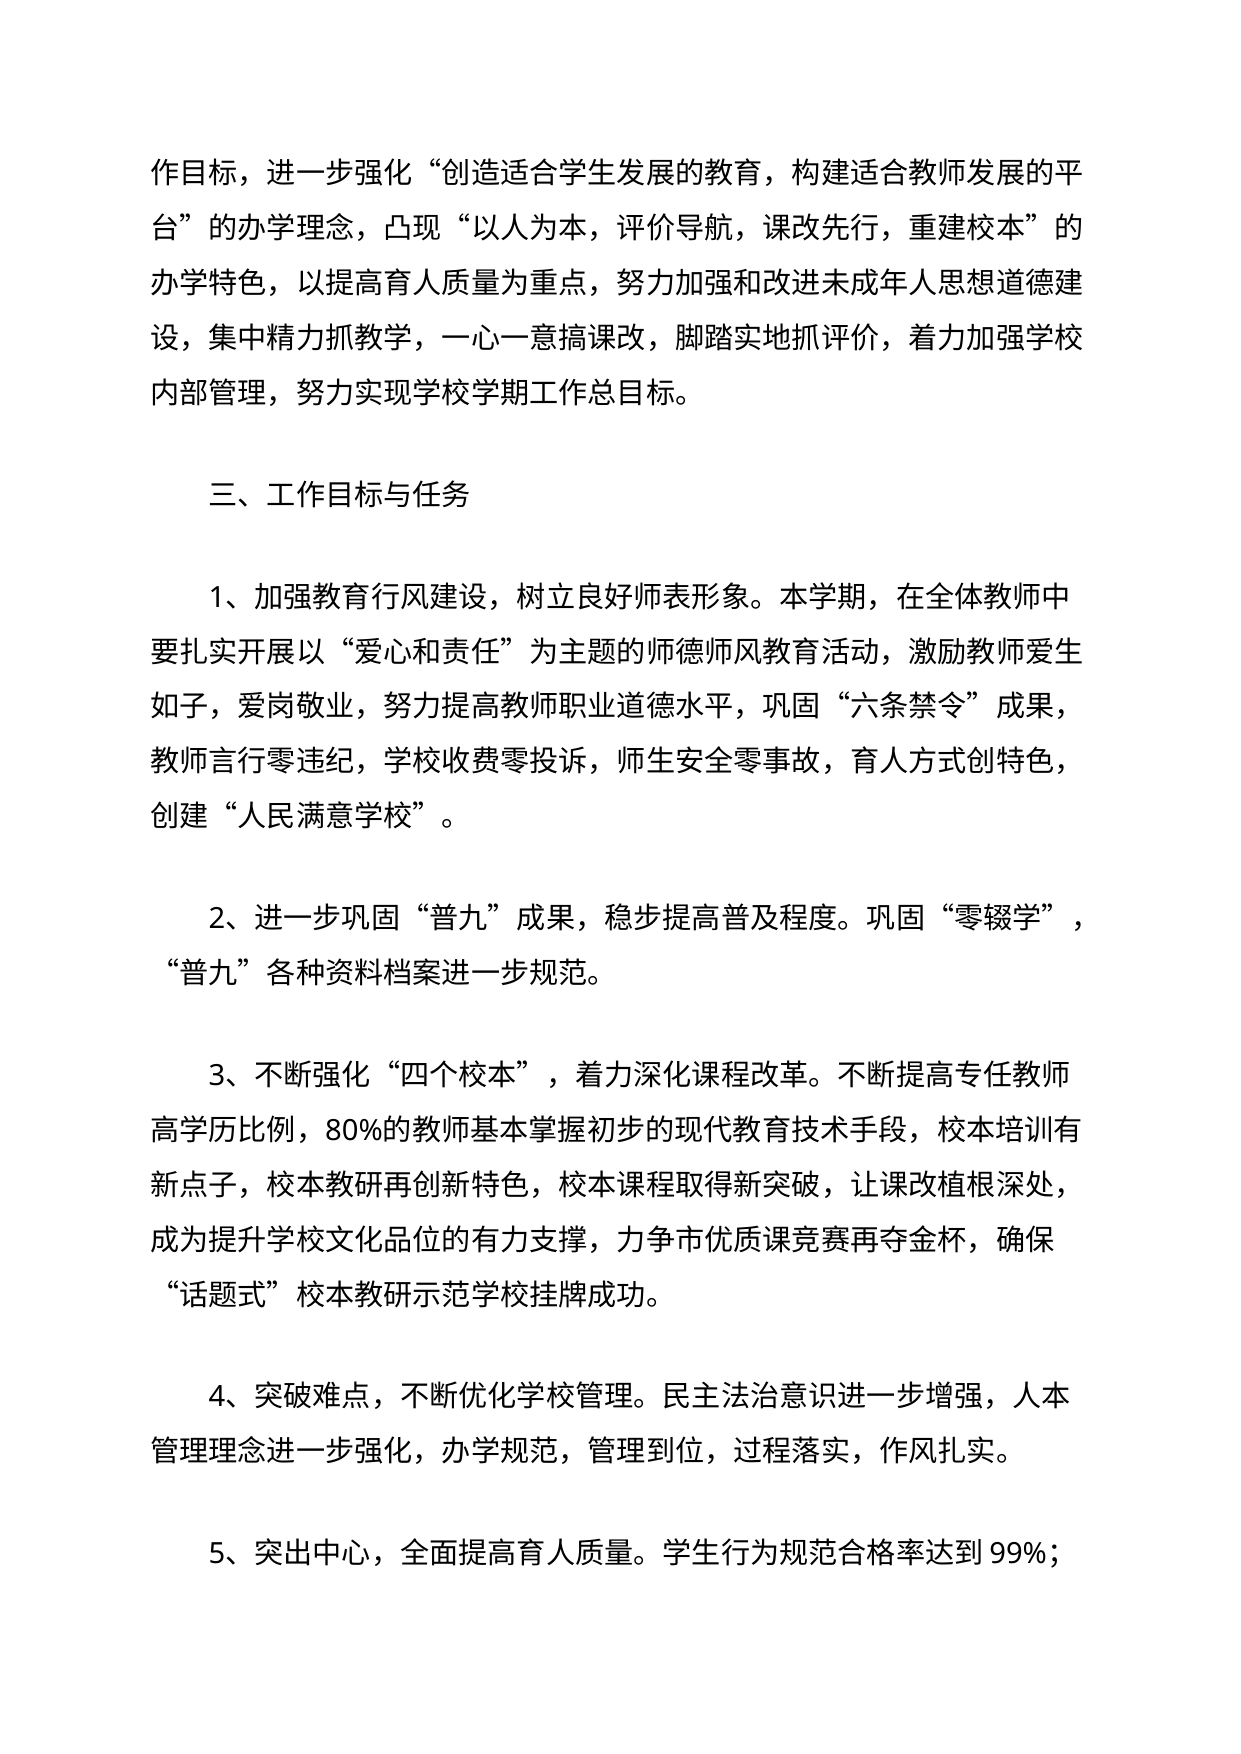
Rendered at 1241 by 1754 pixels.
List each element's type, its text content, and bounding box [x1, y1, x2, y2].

text 三、工作目标与任务 [150, 471, 1090, 514]
text 1、加强教育行风建设，树立良好师表形象。本学期，在全体教师中要扎实开展以“爱心和责任”为主题的师德师风教育活动，激励教师爱生如子，爱岗敬业，努力提高教师职业道德水平，巩固“六条禁令”成果，教师言行零违纪，学校收费零投诉，师生安全零事故，育人方式创特色，创建“人民满意学校”。 [150, 573, 1090, 835]
text 2、进一步巩固“普九”成果，稳步提高普及程度。巩固“零辍学”，“普九”各种资料档案进一步规范。 [150, 894, 1090, 992]
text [150, 1530, 1090, 1572]
text 3、不断强化“四个校本”，着力深化课程改革。不断提高专任教师高学历比例，80%的教师基本掌握初步的现代教育技术手段，校本培训有新点子，校本教研再创新特色，校本课程取得新突破，让课改植根深处，成为提升学校文化品位的有力支撑，力争市优质课竞赛再夺金杯，确保“话题式”校本教研示范学校挂牌成功。 [150, 1051, 1090, 1313]
text 4、突破难点，不断优化学校管理。民主法治意识进一步增强，人本管理理念进一步强化，办学规范，管理到位，过程落实，作风扎实。 [150, 1373, 1090, 1470]
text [150, 150, 1090, 412]
